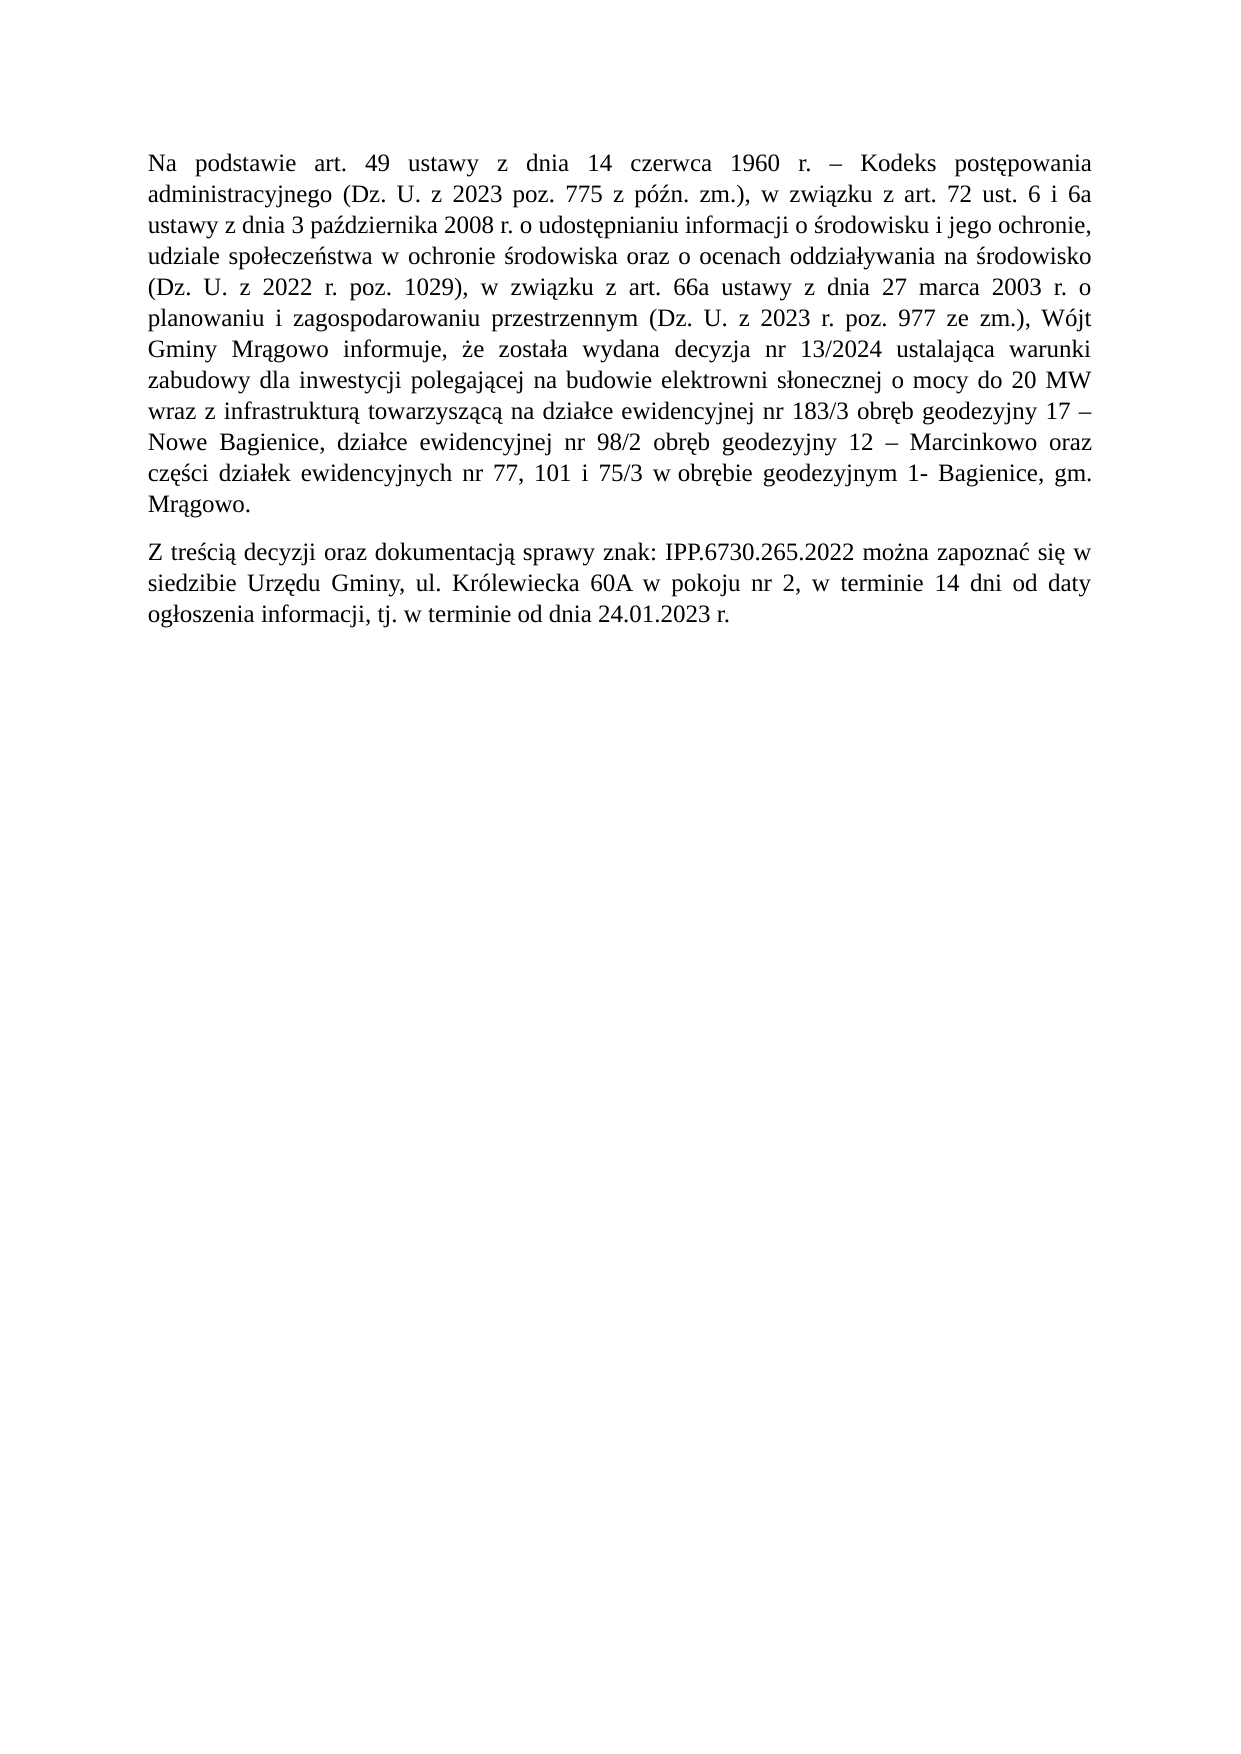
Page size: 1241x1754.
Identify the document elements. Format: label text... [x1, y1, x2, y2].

text Na podstawie art. 49 ustawy z dnia 14 czerwca 1960 r. – Kodeks postępowania administracyjnego (Dz. U. z 2023 poz. 775 z późn. zm.), w związku z art. 72 ust. 6 i 6a ustawy z dnia 3 października 2008 r. o udostępnianiu informacji o środowisku i jego ochronie, udziale społeczeństwa w ochronie środowiska oraz o ocenach oddziaływania na środowisko (Dz. U. z 2022 r. poz. 1029), w związku z art. 66a ustawy z dnia 27 marca 2003 r. o planowaniu i zagospodarowaniu przestrzennym (Dz. U. z 2023 r. poz. 977 ze zm.), Wójt Gminy Mrągowo informuje, że została wydana decyzja nr 13/2024 ustalająca warunki zabudowy dla inwestycji polegającej na budowie elektrowni słonecznej o mocy do 20 MW wraz z infrastrukturą towarzyszącą na działce ewidencyjnej nr 183/3 obręb geodezyjny 17 – Nowe Bagienice, działce ewidencyjnej nr 98/2 obręb geodezyjny 12 – Marcinkowo oraz części działek ewidencyjnych nr 77, 101 i 75/3 w obrębie geodezyjnym 1- Bagienice, gm. Mrągowo. [148, 148, 1093, 518]
text Z treścią decyzji oraz dokumentacją sprawy znak: IPP.6730.265.2022 można zapoznać się w siedzibie Urzędu Gminy, ul. Królewiecka 60A w pokoju nr 2, w terminie 14 dni od daty ogłoszenia informacji, tj. w terminie od dnia 24.01.2023 r. [148, 537, 1093, 628]
